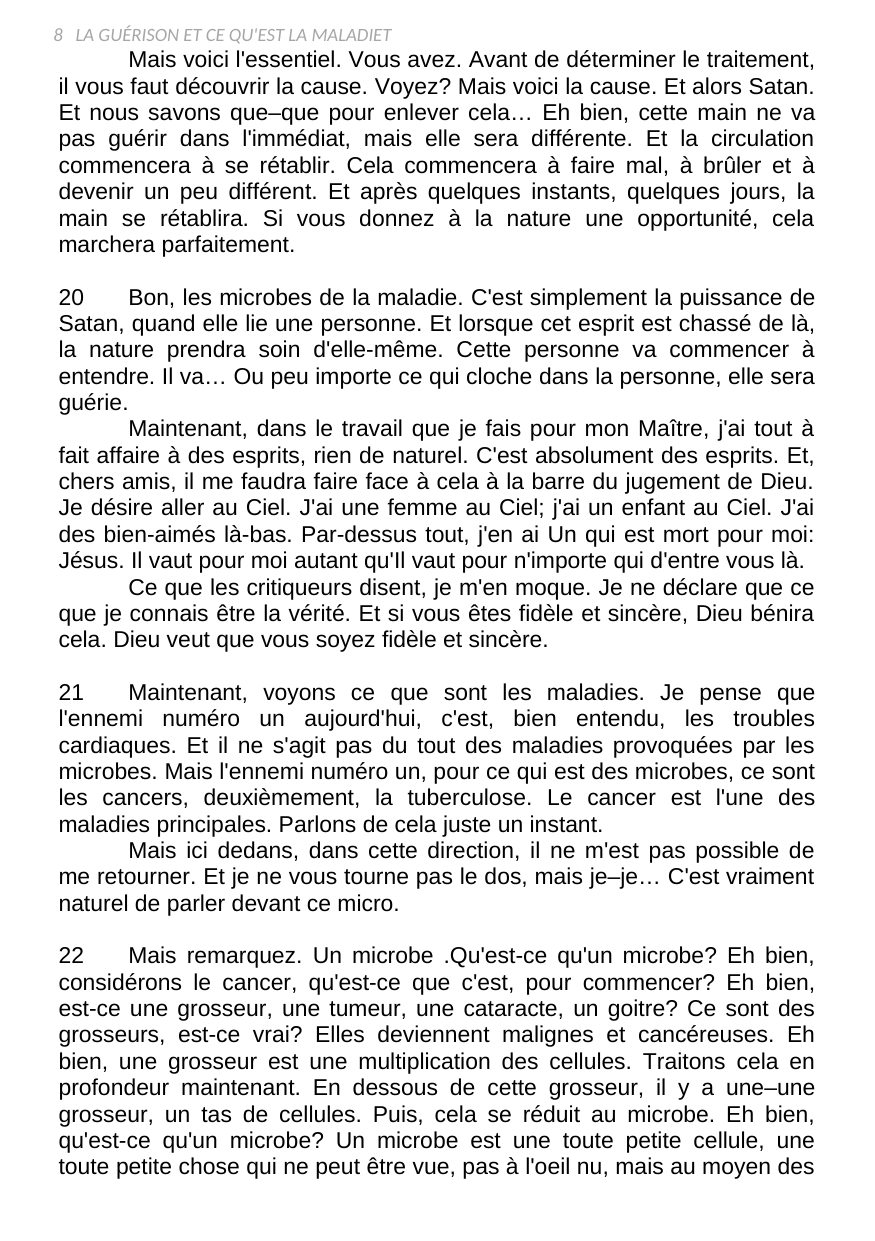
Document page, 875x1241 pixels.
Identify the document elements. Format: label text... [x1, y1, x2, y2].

text 20 Bon, les microbes de la maladie. C'est simplement la puissance de Satan, quand elle lie une personne. Et lorsque cet esprit est chassé de là, la nature prendra soin d'elle-même. Cette personne va commencer à entendre. Il va… Ou peu importe ce qui cloche dans la personne, elle sera guérie. [58, 283, 816, 415]
text Mais ici dedans, dans cette direction, il ne m'est pas possible de me retourner. Et je ne vous tourne pas le dos, mais je–je… C'est vraiment naturel de parler devant ce micro. [58, 837, 816, 916]
text Mais voici l'essentiel. Vous avez. Avant de déterminer le traitement, il vous faut découvrir la cause. Voyez? Mais voici la cause. Et alors Satan. Et nous savons que–que pour enlever cela… Eh bien, cette main ne va pas guérir dans l'immédiat, mais elle sera différente. Et la circulation commencera à se rétablir. Cela commencera à faire mal, à brûler et à devenir un peu différent. Et après quelques instants, quelques jours, la main se rétablira. Si vous donnez à la nature une opportunité, cela marchera parfaitement. [58, 46, 816, 257]
text Maintenant, dans le travail que je fais pour mon Maître, j'ai tout à fait affaire à des esprits, rien de naturel. C'est absolument des esprits. Et, chers amis, il me faudra faire face à cela à la barre du jugement de Dieu. Je désire aller au Ciel. J'ai une femme au Ciel; j'ai un enfant au Ciel. J'ai des bien-aimés là-bas. Par-dessus tout, j'en ai Un qui est mort pour moi: Jésus. Il vaut pour moi autant qu'Il vaut pour n'importe qui d'entre vous là. [58, 415, 816, 573]
text Ce que les critiqueurs disent, je m'en moque. Je ne déclare que ce que je connais être la vérité. Et si vous êtes fidèle et sincère, Dieu bénira cela. Dieu veut que vous soyez fidèle et sincère. [58, 573, 816, 652]
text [58, 942, 816, 1179]
text 21 Maintenant, voyons ce que sont les maladies. Je pense que l'ennemi numéro un aujourd'hui, c'est, bien entendu, les troubles cardiaques. Et il ne s'agit pas du tout des maladies provoquées par les microbes. Mais l'ennemi numéro un, pour ce qui est des microbes, ce sont les cancers, deuxièmement, la tuberculose. Le cancer est l'une des maladies principales. Parlons de cela juste un instant. [58, 679, 816, 837]
